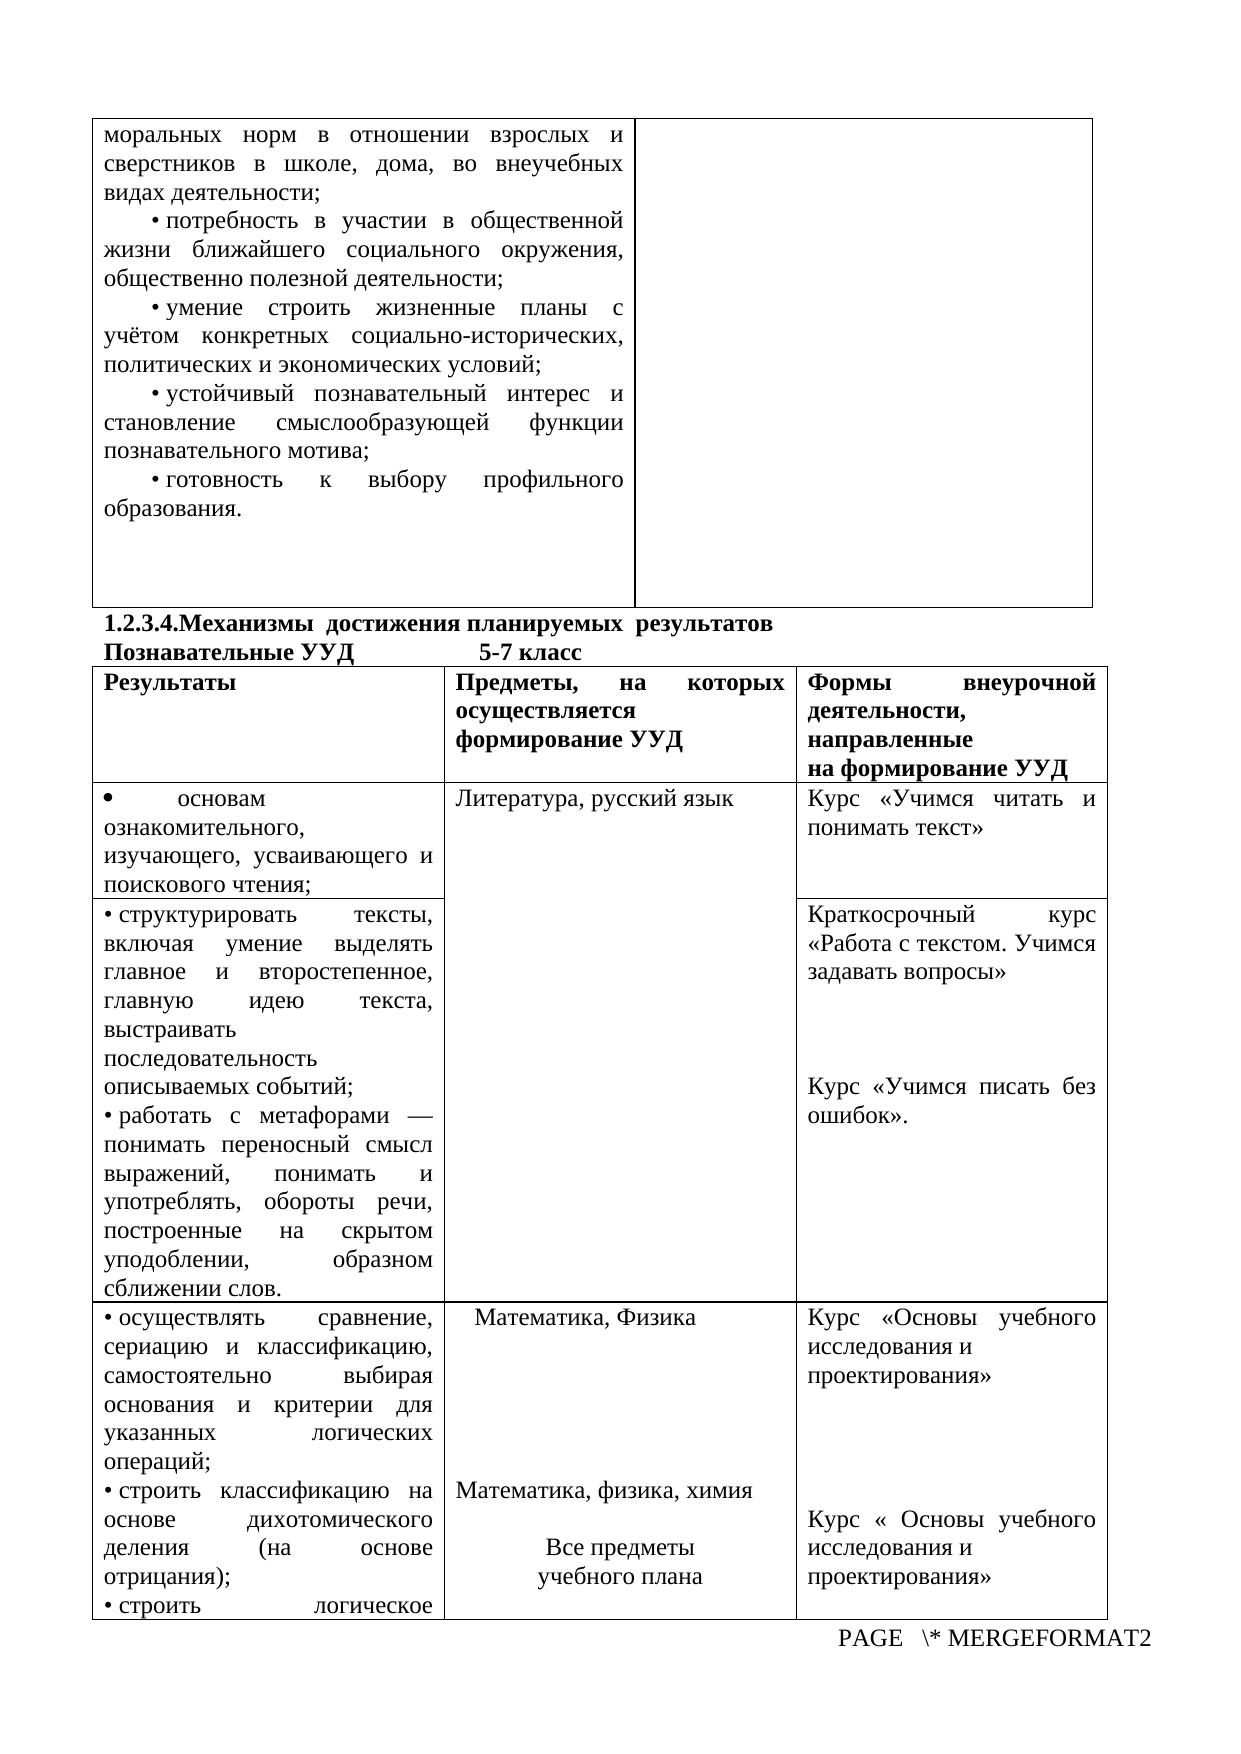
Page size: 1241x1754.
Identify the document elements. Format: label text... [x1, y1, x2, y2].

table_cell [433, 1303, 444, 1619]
text 1.2.3.4.Механизмы достижения планируемых результатов Познавательные УУД 5-7 класс [103, 608, 1152, 666]
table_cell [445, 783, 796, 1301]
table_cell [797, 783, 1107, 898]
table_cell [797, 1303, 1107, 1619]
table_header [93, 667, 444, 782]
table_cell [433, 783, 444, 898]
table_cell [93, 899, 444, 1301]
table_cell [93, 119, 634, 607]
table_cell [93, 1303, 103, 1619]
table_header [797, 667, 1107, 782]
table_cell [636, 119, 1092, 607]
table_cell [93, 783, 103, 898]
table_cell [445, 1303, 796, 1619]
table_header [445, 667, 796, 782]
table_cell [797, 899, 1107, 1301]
